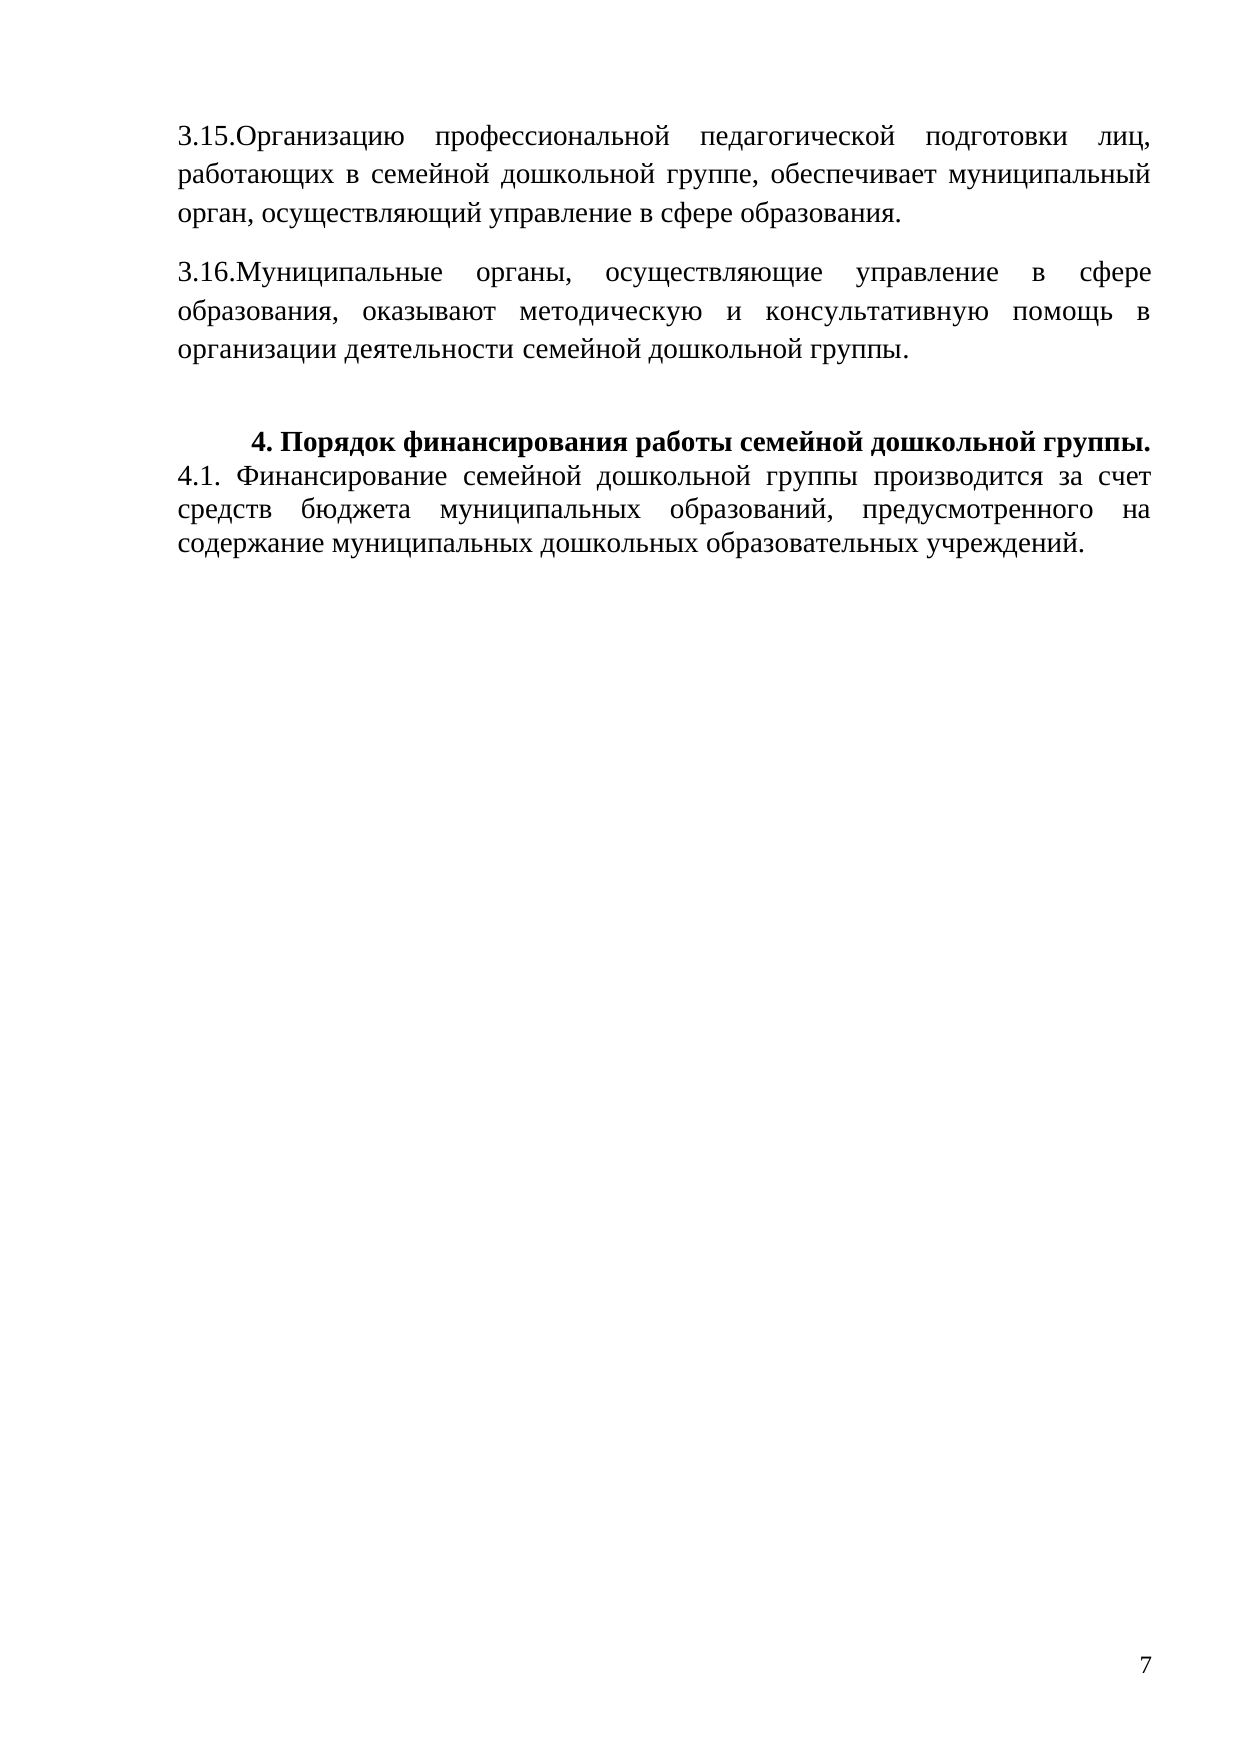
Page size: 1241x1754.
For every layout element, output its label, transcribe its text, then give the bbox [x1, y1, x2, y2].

text 3.15.Организацию профессиональной педагогической подготовки лиц, работающих в семейной дошкольной группе, обеспечивает муниципальный орган, осуществляющий управление в сфере образования. [177, 118, 1152, 229]
text 4. Порядок финансирования работы семейной дошкольной группы. [177, 424, 1152, 458]
text 4.1. Финансирование семейной дошкольной группы производится за счет средств бюджета муниципальных образований, предусмотренного на содержание муниципальных дошкольных образовательных учреждений. [177, 458, 1152, 559]
text 3.16.Муниципальные органы, осуществляющие управление в сфере образования, оказывают методическую и консультативную помощь в организации деятельности семейной дошкольной группы. [177, 254, 1152, 365]
